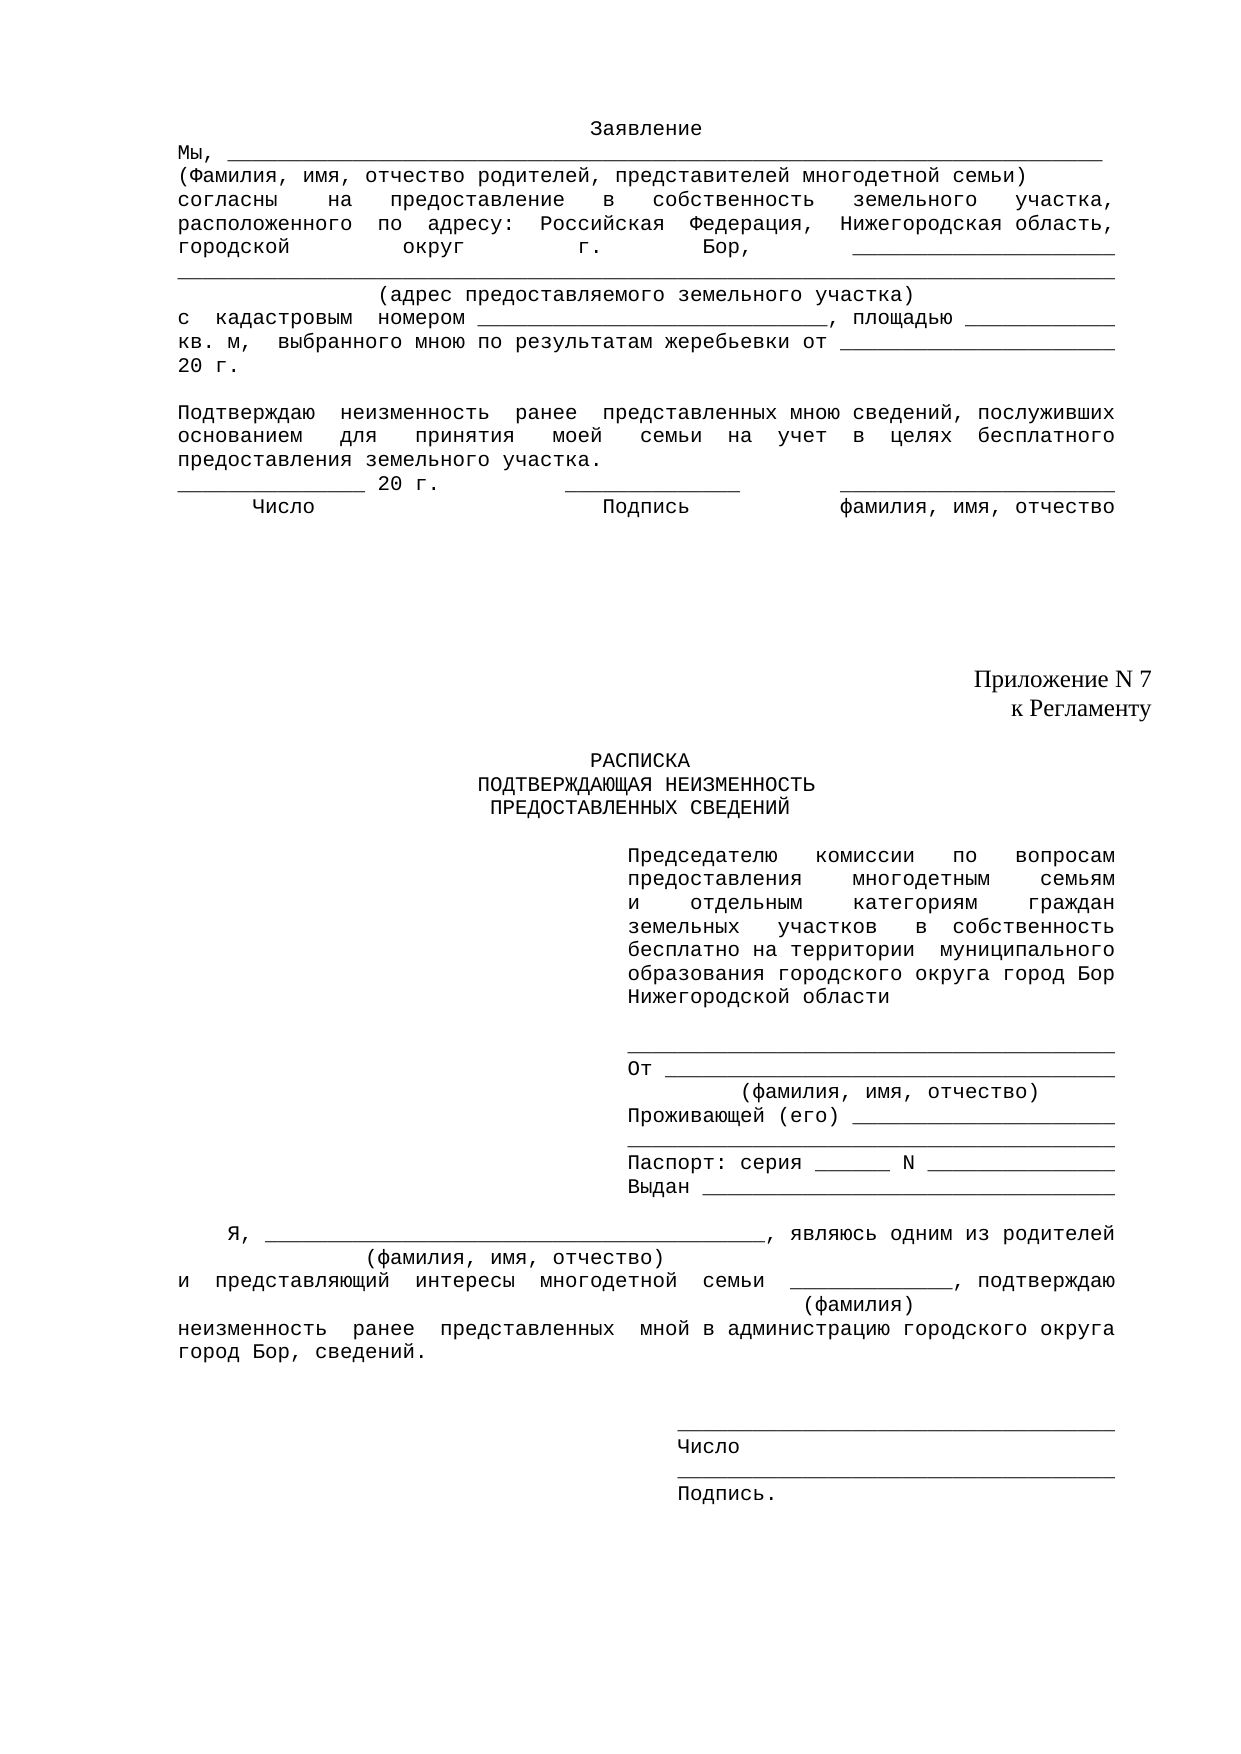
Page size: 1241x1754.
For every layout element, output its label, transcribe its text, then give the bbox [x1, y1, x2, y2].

text бесплатно на территории муниципального [177, 939, 1152, 963]
text ___________________________________ [177, 1412, 1152, 1436]
text Число [177, 1436, 1152, 1459]
text город Бор, сведений. [177, 1341, 1152, 1365]
text Я, ________________________________________, являюсь одним из родителей [177, 1223, 1152, 1247]
text расположенного по адресу: Российская Федерация, Нижегородская область, [177, 213, 1152, 236]
text (Фамилия, имя, отчество родителей, представителей многодетной семьи) [177, 165, 1152, 189]
text городской округ г. Бор, _____________________ [177, 236, 1152, 260]
text ___________________________________________________________________________ [177, 260, 1152, 284]
text _______________________________________ [177, 1128, 1152, 1152]
text основанием для принятия моей семьи на учет в целях бесплатного [177, 426, 1152, 449]
text к Регламенту [177, 693, 1152, 721]
text Выдан _________________________________ [177, 1176, 1152, 1199]
text Нижегородской области [177, 987, 1152, 1010]
text ПОДТВЕРЖДАЮЩАЯ НЕИЗМЕННОСТЬ [177, 774, 1152, 797]
text (фамилия, имя, отчество) [177, 1081, 1152, 1105]
text и отдельным категориям граждан [177, 892, 1152, 916]
text _______________________________________ [177, 1034, 1152, 1057]
text неизменность ранее представленных мной в администрацию городского округа [177, 1318, 1152, 1341]
text (фамилия, имя, отчество) [177, 1247, 1152, 1270]
text согласны на предоставление в собственность земельного участка, [177, 189, 1152, 213]
text Число Подпись фамилия, имя, отчество [177, 496, 1152, 520]
text с кадастровым номером ____________________________, площадью ____________ [177, 307, 1152, 331]
text _______________ 20 г. ______________ ______________________ [177, 473, 1152, 496]
text предоставления земельного участка. [177, 449, 1152, 473]
text земельных участков в собственность [177, 916, 1152, 939]
text предоставления многодетным семьям [177, 868, 1152, 892]
text ___________________________________ [177, 1459, 1152, 1483]
text образования городского округа город Бор [177, 963, 1152, 987]
text (адрес предоставляемого земельного участка) [177, 284, 1152, 307]
text 20 г. [177, 354, 1152, 378]
text Подпись. [177, 1483, 1152, 1507]
text От ____________________________________ [177, 1057, 1152, 1081]
text и представляющий интересы многодетной семьи _____________, подтверждаю [177, 1270, 1152, 1294]
text РАСПИСКА [177, 750, 1152, 774]
text Приложение N 7 [177, 664, 1152, 693]
text кв. м, выбранного мною по результатам жеребьевки от ______________________ [177, 331, 1152, 354]
text Проживающей (его) _____________________ [177, 1105, 1152, 1128]
text Председателю комиссии по вопросам [177, 845, 1152, 868]
text Паспорт: серия ______ N _______________ [177, 1152, 1152, 1176]
text Заявление [177, 118, 1152, 142]
text (фамилия) [177, 1294, 1152, 1318]
text Мы, ______________________________________________________________________ [177, 142, 1152, 165]
text ПРЕДОСТАВЛЕННЫХ СВЕДЕНИЙ [177, 797, 1152, 821]
text Подтверждаю неизменность ранее представленных мною сведений, послуживших [177, 402, 1152, 426]
